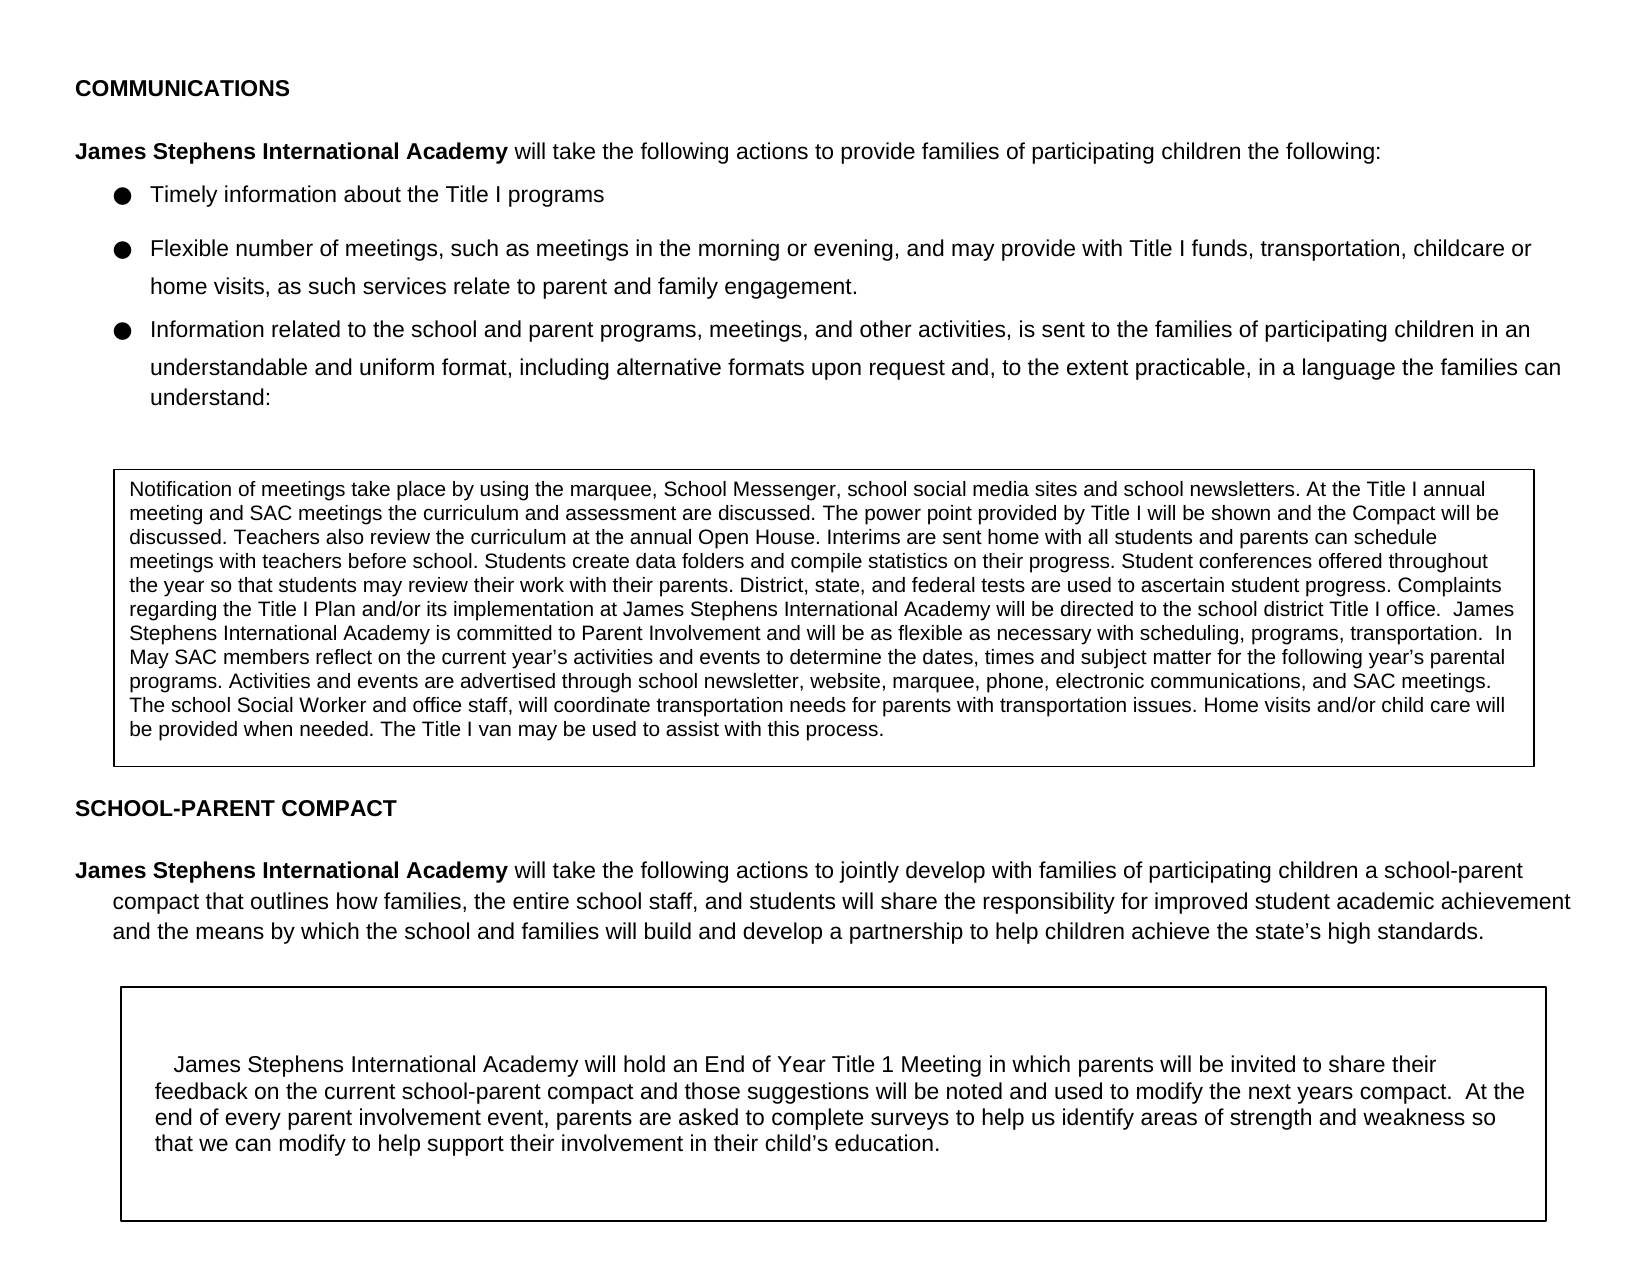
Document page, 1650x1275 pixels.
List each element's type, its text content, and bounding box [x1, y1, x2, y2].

list Information related to the school and parent programs, meetings, and other activities, is sent to the families of participating children in an understandable and uniform format, including alternative formats upon request and, to the extent practicable, in a language the families can understand: [112, 303, 1575, 410]
list Flexible number of meetings, such as meetings in the morning or evening, and may provide with Title I funds, transportation, childcare or home visits, as such services relate to parent and family engagement. [112, 222, 1575, 299]
text James Stephens International Academy will take the following actions to provide families of participating children the following: [75, 138, 1575, 164]
list Timely information about the Title I programs [112, 168, 1575, 215]
text COMMUNICATIONS [75, 75, 1575, 101]
text James Stephens International Academy will take the following actions to jointly develop with families of participating children a school-parent compact that outlines how families, the entire school staff, and students will share the responsibility for improved student academic achievement and the means by which the school and families will build and develop a partnership to help children achieve the state’s high standards. [75, 857, 1575, 944]
text SCHOOL-PARENT COMPACT [75, 794, 1575, 821]
